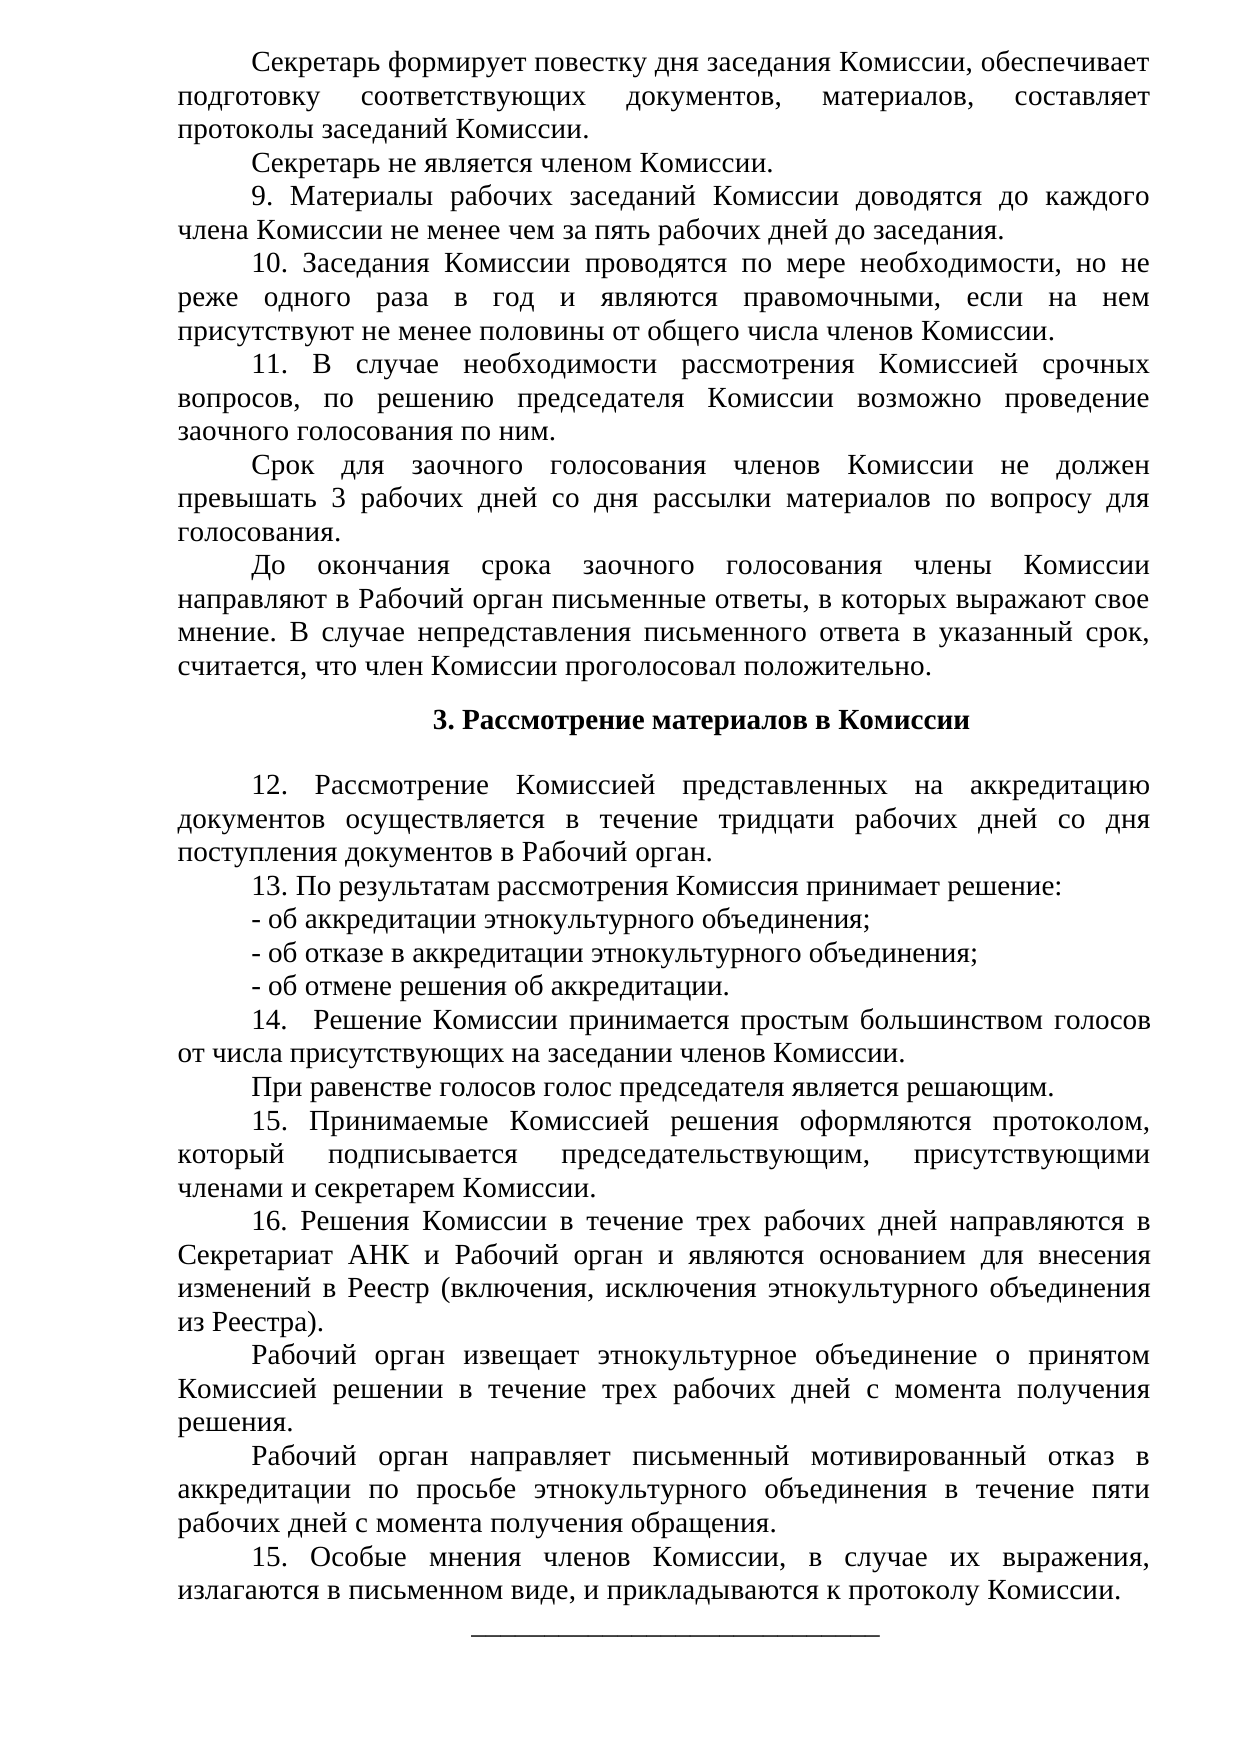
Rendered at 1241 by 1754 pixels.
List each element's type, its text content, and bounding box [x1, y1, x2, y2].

text - об отказе в аккредитации этнокультурного объединения; [177, 935, 1152, 968]
text 13. По результатам рассмотрения Комиссия принимает решение: [177, 868, 1152, 901]
text Срок для заочного голосования членов Комиссии не должен превышать 3 рабочих дней со дня рассылки материалов по вопросу для голосования. [177, 447, 1152, 547]
text 14. Решение Комиссии принимается простым большинством голосов от числа присутствующих на заседании членов Комиссии. [177, 1002, 1152, 1069]
text 3. Рассмотрение материалов в Комиссии [177, 702, 1152, 736]
text 16. Решения Комиссии в течение трех рабочих дней направляются в Секретариат АНК и Рабочий орган и являются основанием для внесения изменений в Реестр (включения, исключения этнокультурного объединения из Реестра). [177, 1203, 1152, 1337]
text Секретарь не является членом Комиссии. [177, 145, 1152, 178]
text Секретарь формирует повестку дня заседания Комиссии, обеспечивает подготовку соответствующих документов, материалов, составляет протоколы заседаний Комиссии. [177, 44, 1152, 145]
text Рабочий орган направляет письменный мотивированный отказ в аккредитации по просьбе этнокультурного объединения в течение пяти рабочих дней с момента получения обращения. [177, 1438, 1152, 1539]
text До окончания срока заочного голосования члены Комиссии направляют в Рабочий орган письменные ответы, в которых выражают свое мнение. В случае непредставления письменного ответа в указанный срок, считается, что член Комиссии проголосовал положительно. [177, 547, 1152, 682]
text 15. Особые мнения членов Комиссии, в случае их выражения, излагаются в письменном виде, и прикладываются к протоколу Комиссии. [177, 1539, 1152, 1606]
text - об аккредитации этнокультурного объединения; [177, 901, 1152, 935]
text - об отмене решения об аккредитации. [177, 968, 1152, 1002]
text 11. В случае необходимости рассмотрения Комиссией срочных вопросов, по решению председателя Комиссии возможно проведение заочного голосования по ним. [177, 346, 1152, 447]
text 9. Материалы рабочих заседаний Комиссии доводятся до каждого члена Комиссии не менее чем за пять рабочих дней до заседания. [177, 178, 1152, 246]
text Рабочий орган извещает этнокультурное объединение о принятом Комиссией решении в течение трех рабочих дней с момента получения решения. [177, 1337, 1152, 1438]
text При равенстве голосов голос председателя является решающим. [177, 1069, 1152, 1103]
text 15. Принимаемые Комиссией решения оформляются протоколом, который подписывается председательствующим, присутствующими членами и секретарем Комиссии. [177, 1103, 1152, 1203]
text 12. Рассмотрение Комиссией представленных на аккредитацию документов осуществляется в течение тридцати рабочих дней со дня поступления документов в Рабочий орган. [177, 767, 1152, 868]
text ____________________________ [177, 1606, 1152, 1639]
text 10. Заседания Комиссии проводятся по мере необходимости, но не реже одного раза в год и являются правомочными, если на нем присутствуют не менее половины от общего числа членов Комиссии. [177, 246, 1152, 346]
